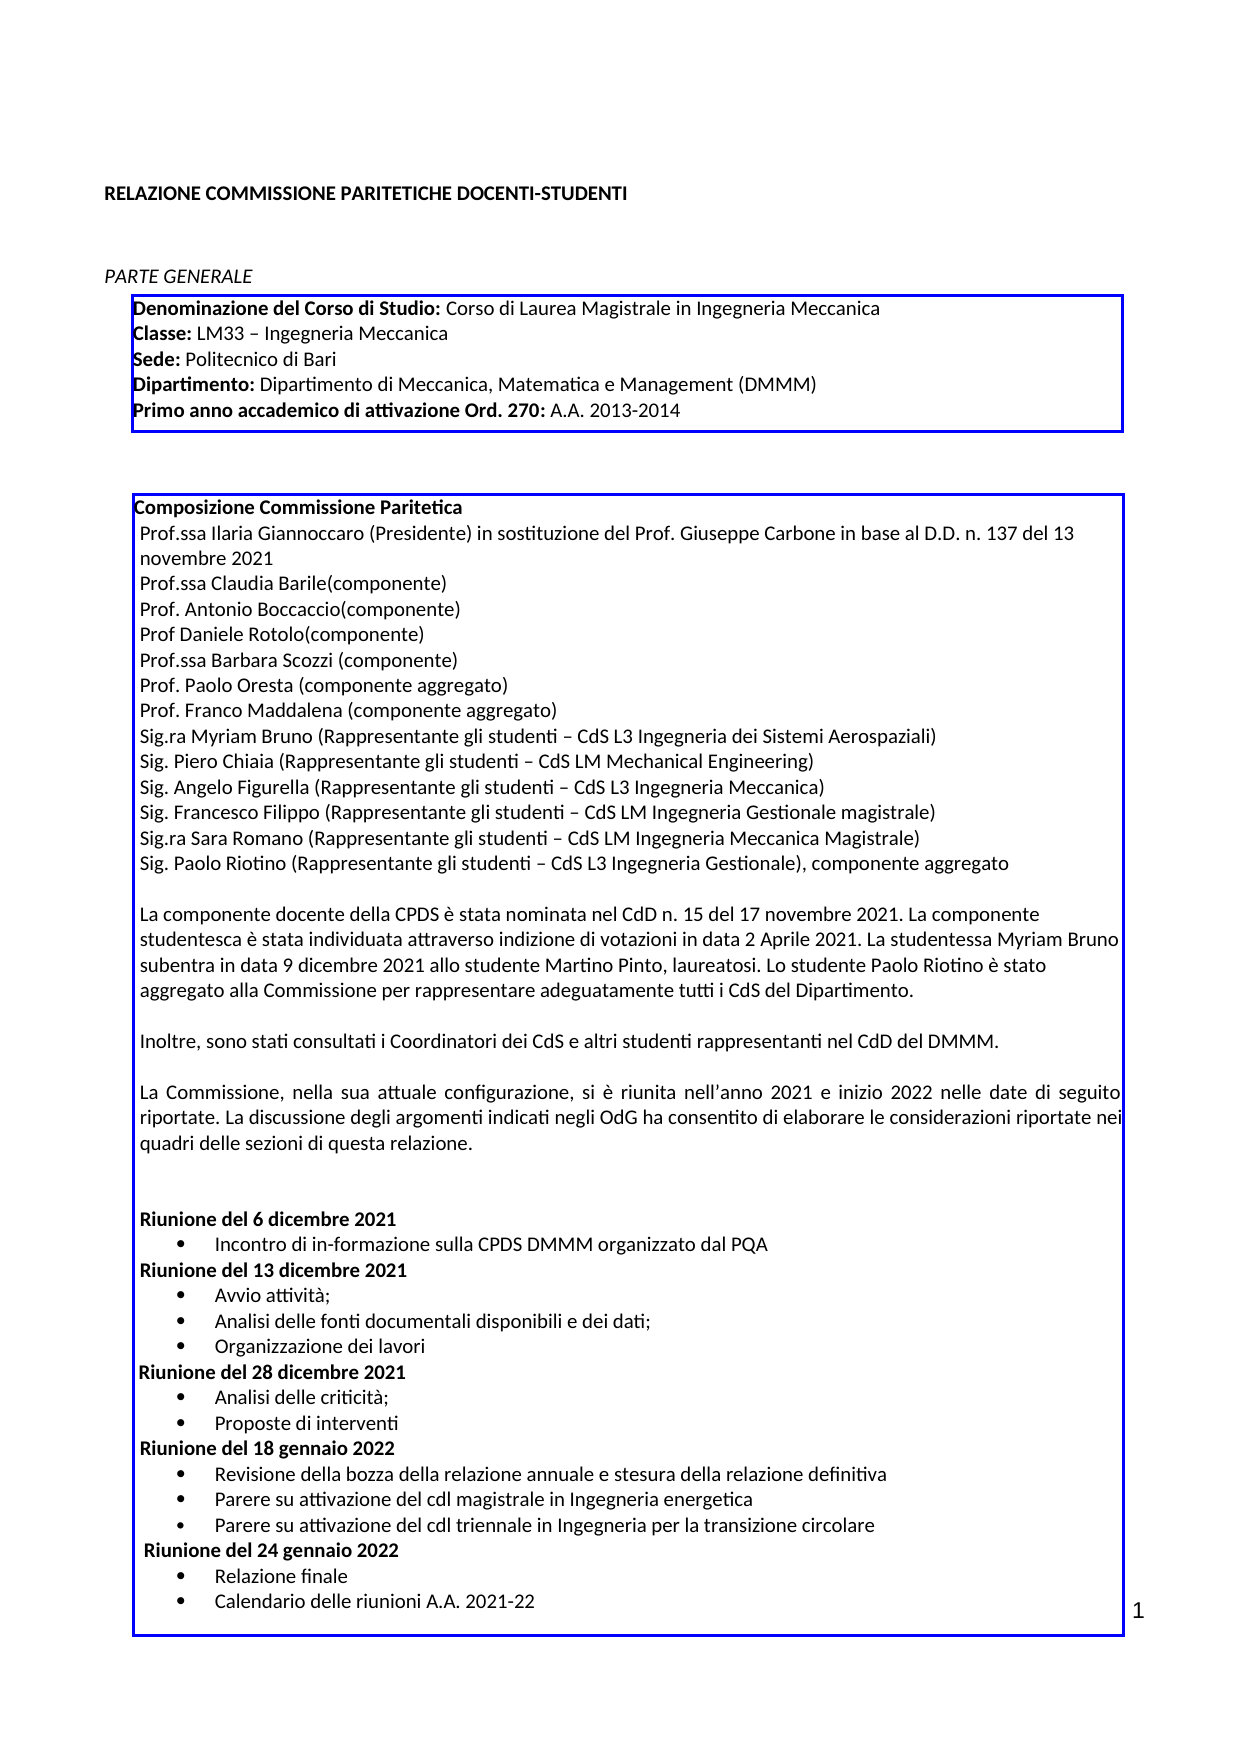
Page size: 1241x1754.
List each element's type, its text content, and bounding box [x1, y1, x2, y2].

subtitle PARTE GENERALE [104, 263, 1144, 288]
subtitle RELAZIONE COMMISSIONE PARITETICHE DOCENTI-STUDENTI [104, 180, 1144, 206]
